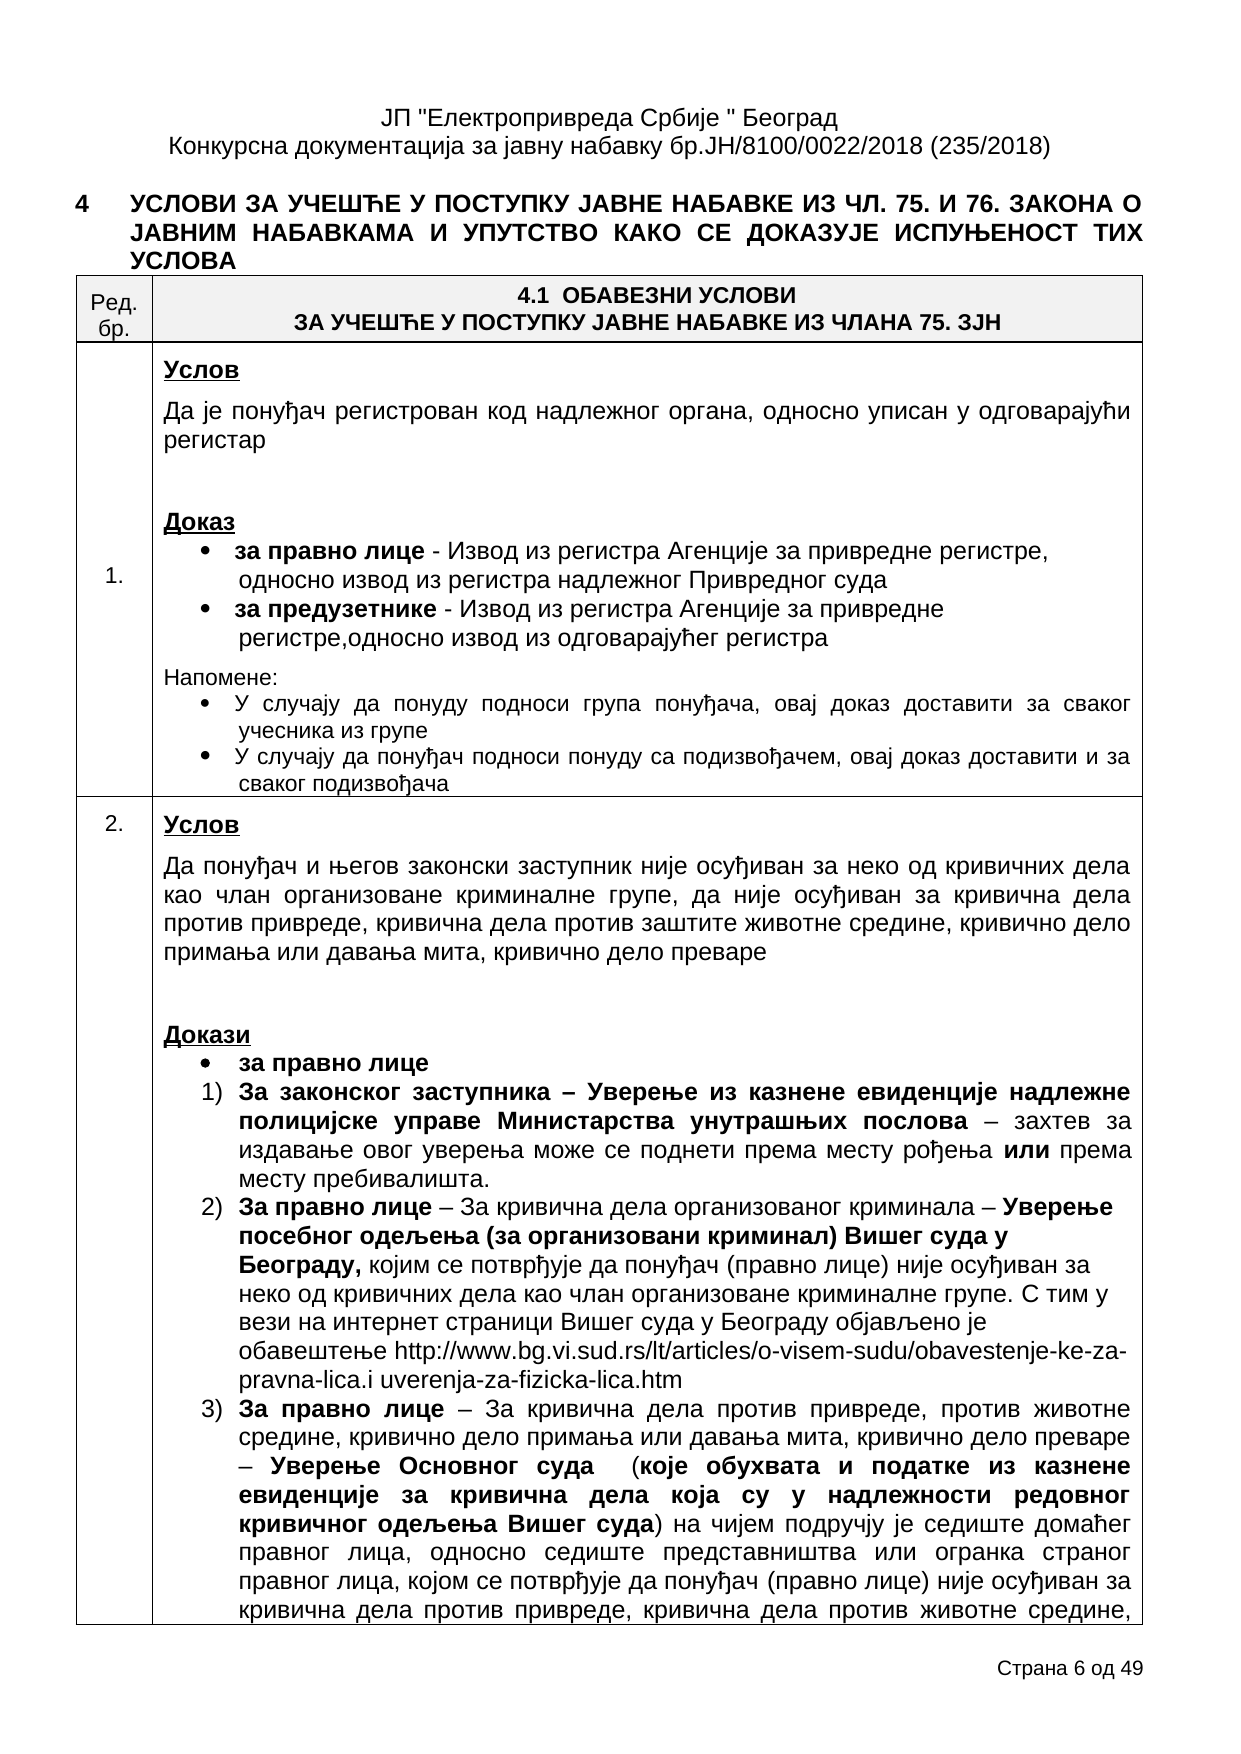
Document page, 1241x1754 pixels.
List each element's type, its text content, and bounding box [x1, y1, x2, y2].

table_cell Услов Да је понуђач регистрован код надлежног органа, односно уписан у одговарајући регистар Доказ за правно лице - Извод из регистра Агенције за привредне регистре, односно извод из регистра надлежног Привредног суда за предузетнике - Извод из регистра Агенције за привредне регистре,односно извод из одговарајућег регистра Напомене: У случају да понуду подноси група понуђача, овај доказ доставити за сваког учесника из групе У случају да понуђач подноси понуду са подизвођачем, овај доказ доставити и за сваког подизвођача [153, 343, 1142, 796]
table_header 4.1 ОБАВЕЗНИ УСЛОВИ ЗА УЧЕШЋЕ У ПОСТУПКУ ЈАВНЕ НАБАВКЕ ИЗ ЧЛАНА 75. ЗЈН [153, 276, 1142, 341]
table_header Ред. бр. [77, 276, 152, 341]
subtitle УСЛОВИ ЗА УЧЕШЋЕ У ПОСТУПКУ ЈАВНЕ НАБАВКЕ ИЗ ЧЛ. 75. И 76. ЗАКОНА О ЈАВНИМ НАБАВКАМА И УПУТСТВО КАКО СЕ ДОКАЗУЈЕ ИСПУЊЕНОСТ ТИХ УСЛОВА [75, 189, 1144, 275]
table_cell 2. [77, 797, 152, 1623]
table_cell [153, 797, 1142, 1623]
table_cell 1. [77, 343, 152, 796]
